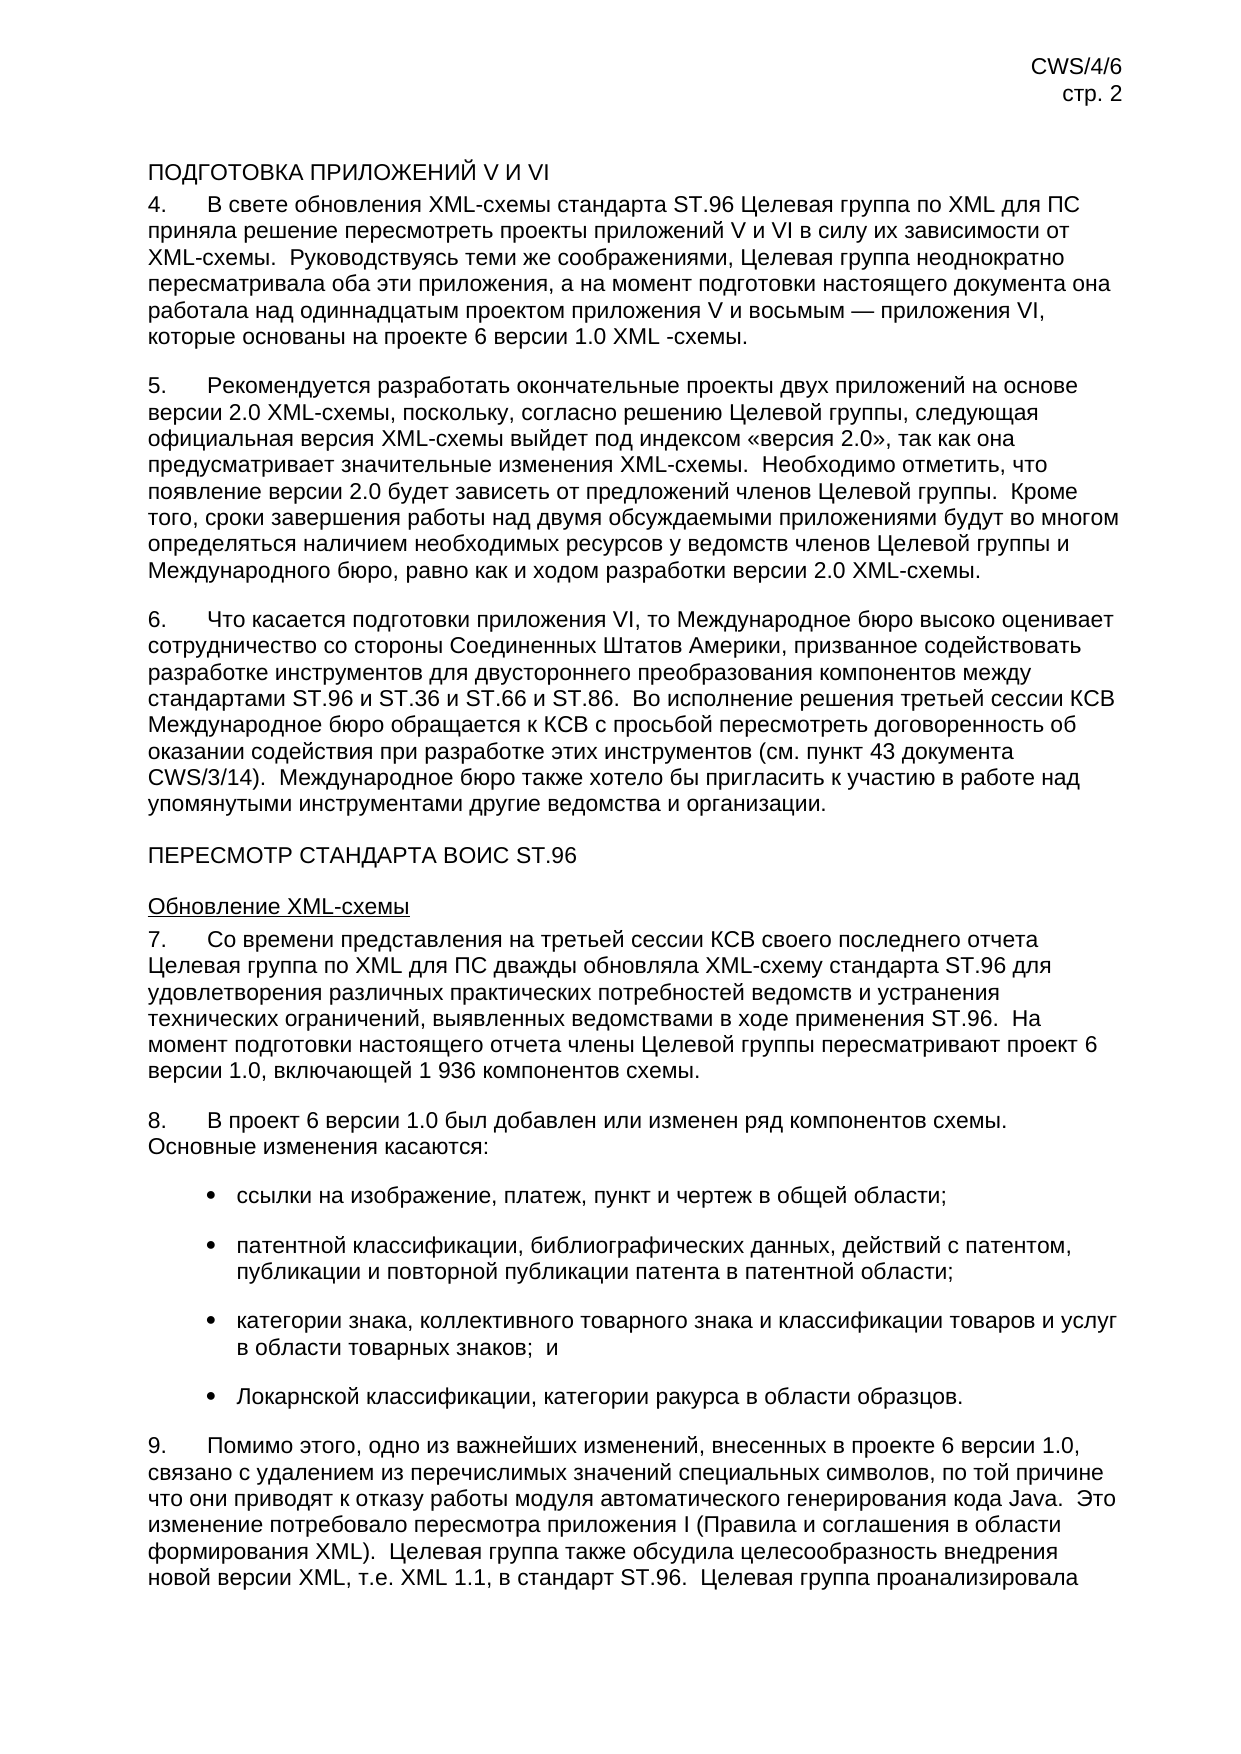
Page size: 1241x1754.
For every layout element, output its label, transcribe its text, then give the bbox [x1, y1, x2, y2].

list Локарнской классификации, категории ракурса в области образцов. [207, 1383, 1122, 1409]
text В свете обновления XML-схемы стандарта ST.96 Целевая группа по XML для ПС приняла решение пересмотреть проекты приложений V и VI в силу их зависимости от XML-схемы. Руководствуясь теми же соображениями, Целевая группа неоднократно пересматривала оба эти приложения, а на момент подготовки настоящего документа она работала над одиннадцатым проектом приложения V и восьмым — приложения VI, которые основаны на проекте 6 версии 1.0 XML -схемы. [148, 191, 1122, 349]
subtitle ПОДГОТОВКА ПРИЛОЖЕНИЙ V И VI [148, 158, 1122, 185]
text В проект 6 версии 1.0 был добавлен или изменен ряд компонентов схемы. Основные изменения касаются: [148, 1107, 1122, 1159]
list категории знака, коллективного товарного знака и классификации товаров и услуг в области товарных знаков; и [207, 1307, 1122, 1360]
subtitle ПЕРЕСМОТР СТАНДАРТА ВОИС ST.96 [148, 842, 1122, 868]
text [148, 1432, 1122, 1590]
text Со времени представления на третьей сессии КСВ своего последнего отчета Целевая группа по XML для ПС дважды обновляла XML-схему стандарта ST.96 для удовлетворения различных практических потребностей ведомств и устранения технических ограничений, выявленных ведомствами в ходе применения ST.96. На момент подготовки настоящего отчета члены Целевой группы пересматривают проект 6 версии 1.0, включающей 1 936 компонентов схемы. [148, 926, 1122, 1084]
text Рекомендуется разработать окончательные проекты двух приложений на основе версии 2.0 XML-схемы, поскольку, согласно решению Целевой группы, следующая официальная версия XML-схемы выйдет под индексом «версия 2.0», так как она предусматривает значительные изменения XML-схемы. Необходимо отметить, что появление версии 2.0 будет зависеть от предложений членов Целевой группы. Кроме того, сроки завершения работы над двумя обсуждаемыми приложениями будут во многом определяться наличием необходимых ресурсов у ведомств членов Целевой группы и Международного бюро, равно как и ходом разработки версии 2.0 XML-схемы. [148, 372, 1122, 583]
text Что касается подготовки приложения VI, то Международное бюро высоко оценивает сотрудничество со стороны Соединенных Штатов Америки, призванное содействовать разработке инструментов для двустороннего преобразования компонентов между стандартами ST.96 и ST.36 и ST.66 и ST.86. Во исполнение решения третьей сессии КСВ Международное бюро обращается к КСВ с просьбой пересмотреть договоренность об оказании содействия при разработке этих инструментов (см. пункт 43 документа CWS/3/14). Международное бюро также хотело бы пригласить к участию в работе над упомянутыми инструментами другие ведомства и организации. [148, 606, 1122, 817]
list ссылки на изображение, платеж, пункт и чертеж в общей области; [207, 1182, 1122, 1209]
list патентной классификации, библиографических данных, действий с патентом, публикации и повторной публикации патента в патентной области; [207, 1232, 1122, 1284]
subtitle Обновление XML-схемы [148, 893, 1122, 919]
